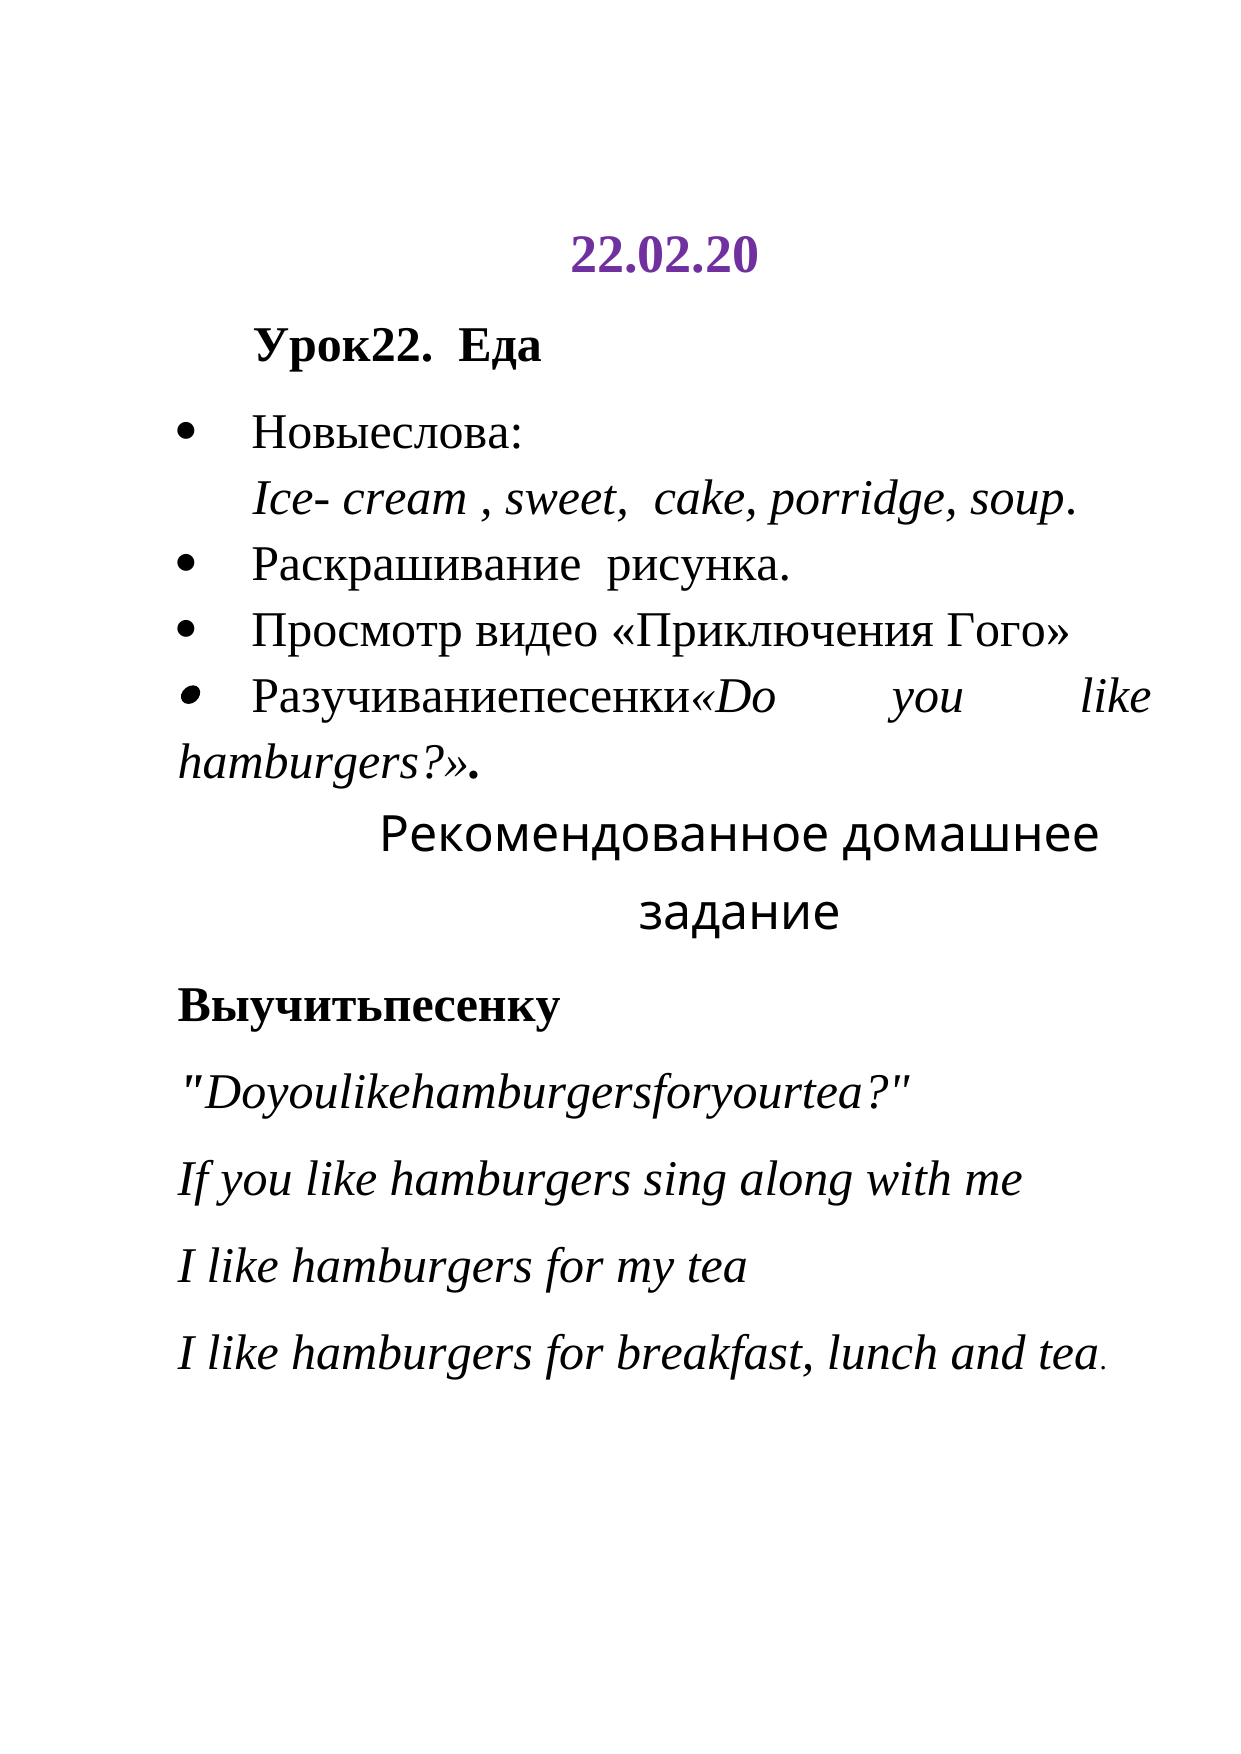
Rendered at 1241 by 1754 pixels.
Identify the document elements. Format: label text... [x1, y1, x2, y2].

list Раскрашивание рисунка. [177, 533, 1152, 591]
text Урок22. Еда [252, 314, 1152, 372]
list Просмотр видео «Приключения Гого» [177, 599, 1152, 657]
list Новыеслова: [177, 401, 1152, 459]
text "Doyoulikehamburgersforyourtea?" [177, 1062, 1152, 1119]
list Рекомендованное домашнее задание [327, 798, 1152, 944]
list Ice- cream , sweet, cake, porridge, soup. [252, 467, 1152, 525]
text I like hamburgers for breakfast, lunch and tea. [177, 1323, 1152, 1380]
text 22.02.20 [177, 222, 1152, 284]
text If you like hamburgers sing along with me [177, 1149, 1152, 1206]
list Разучиваниепесенки«Do you like hamburgers?». [177, 666, 1152, 789]
text Выучитьпесенку [177, 975, 1152, 1033]
text I like hamburgers for my tea [177, 1236, 1152, 1293]
